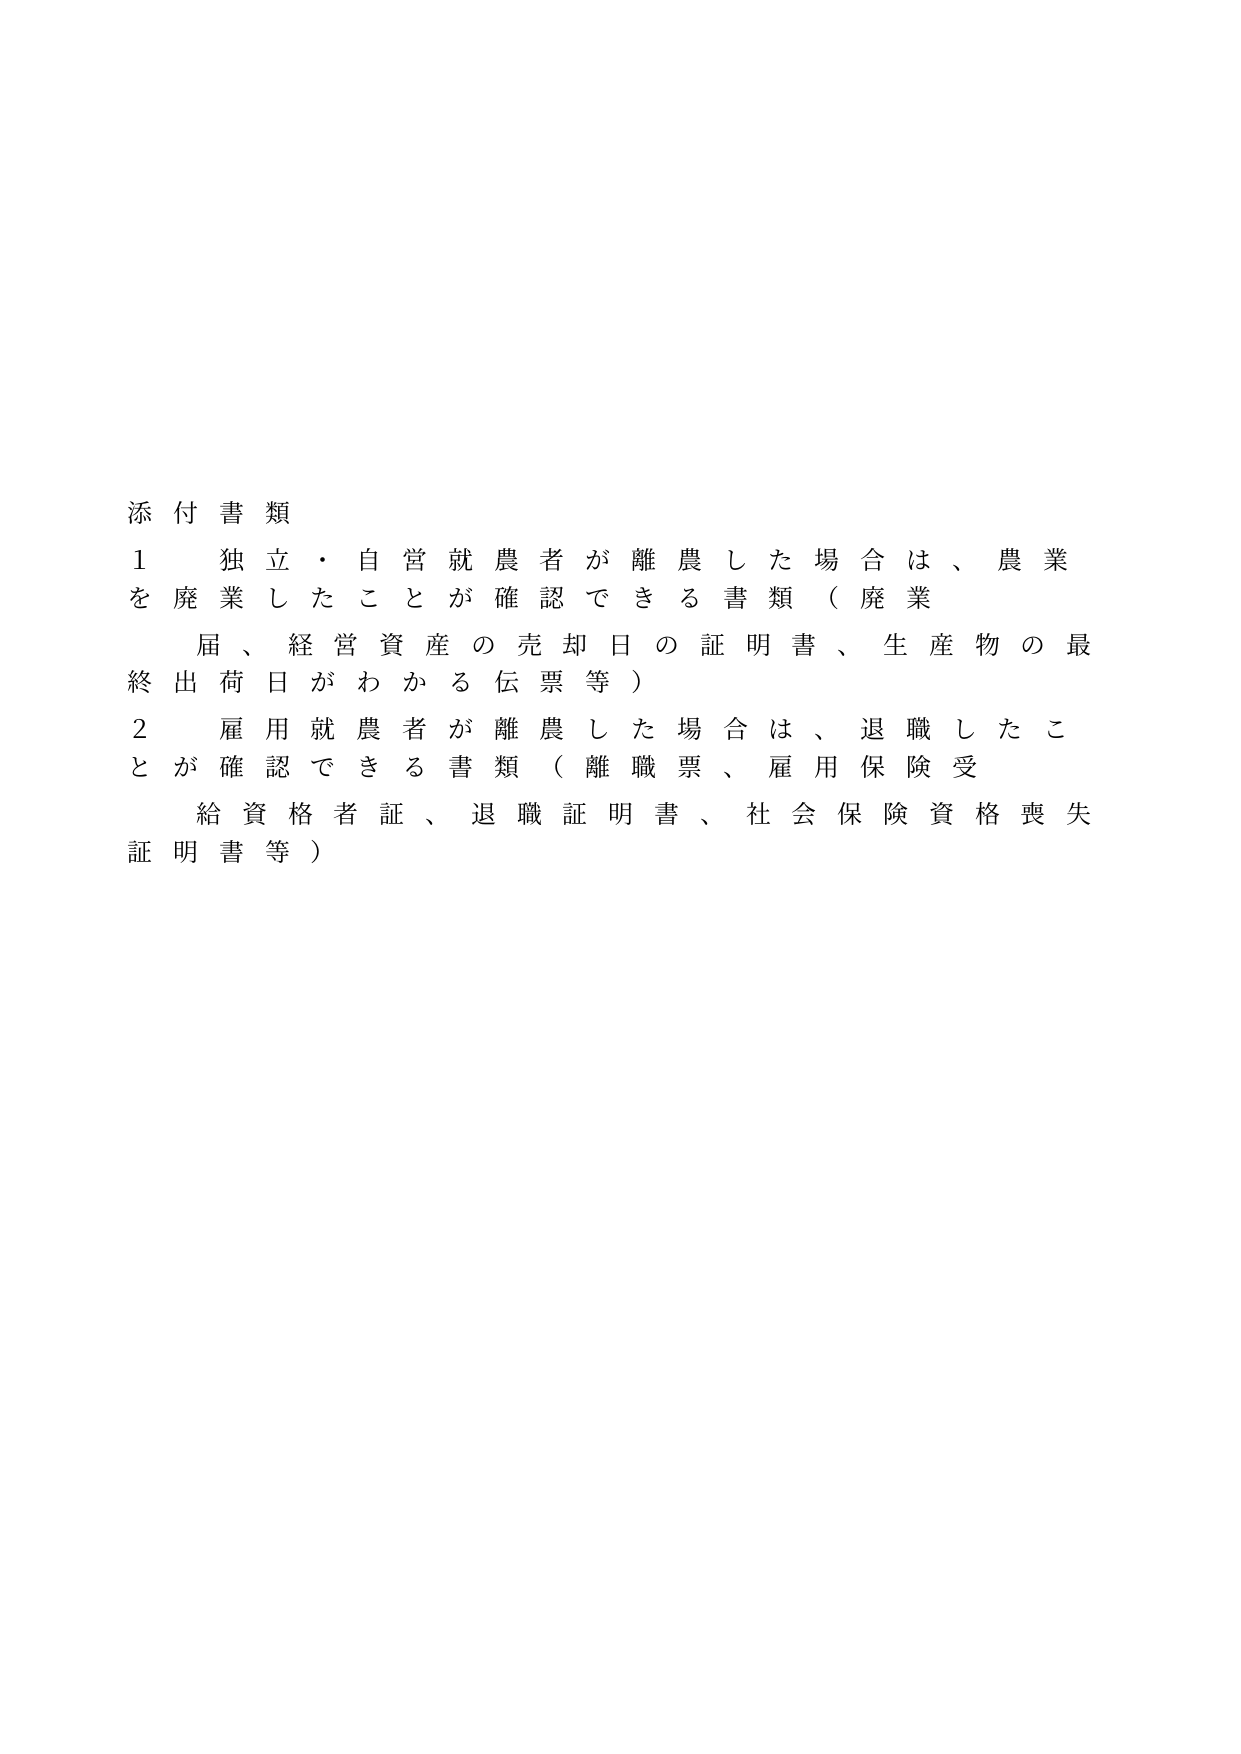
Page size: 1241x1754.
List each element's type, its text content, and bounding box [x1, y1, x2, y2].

text １ 独立・自営就農者が離農した場合は、農業を廃業したことが確認できる書類（廃業 [127, 540, 1113, 615]
text 給資格者証、退職証明書、社会保険資格喪失証明書等） [127, 794, 1113, 869]
text ２ 雇用就農者が離農した場合は、退職したことが確認できる書類（離職票、雇用保険受 [127, 709, 1113, 784]
text 添付書類 [126, 493, 1113, 530]
text 届、経営資産の売却日の証明書、生産物の最終出荷日がわかる伝票等） [127, 625, 1113, 700]
